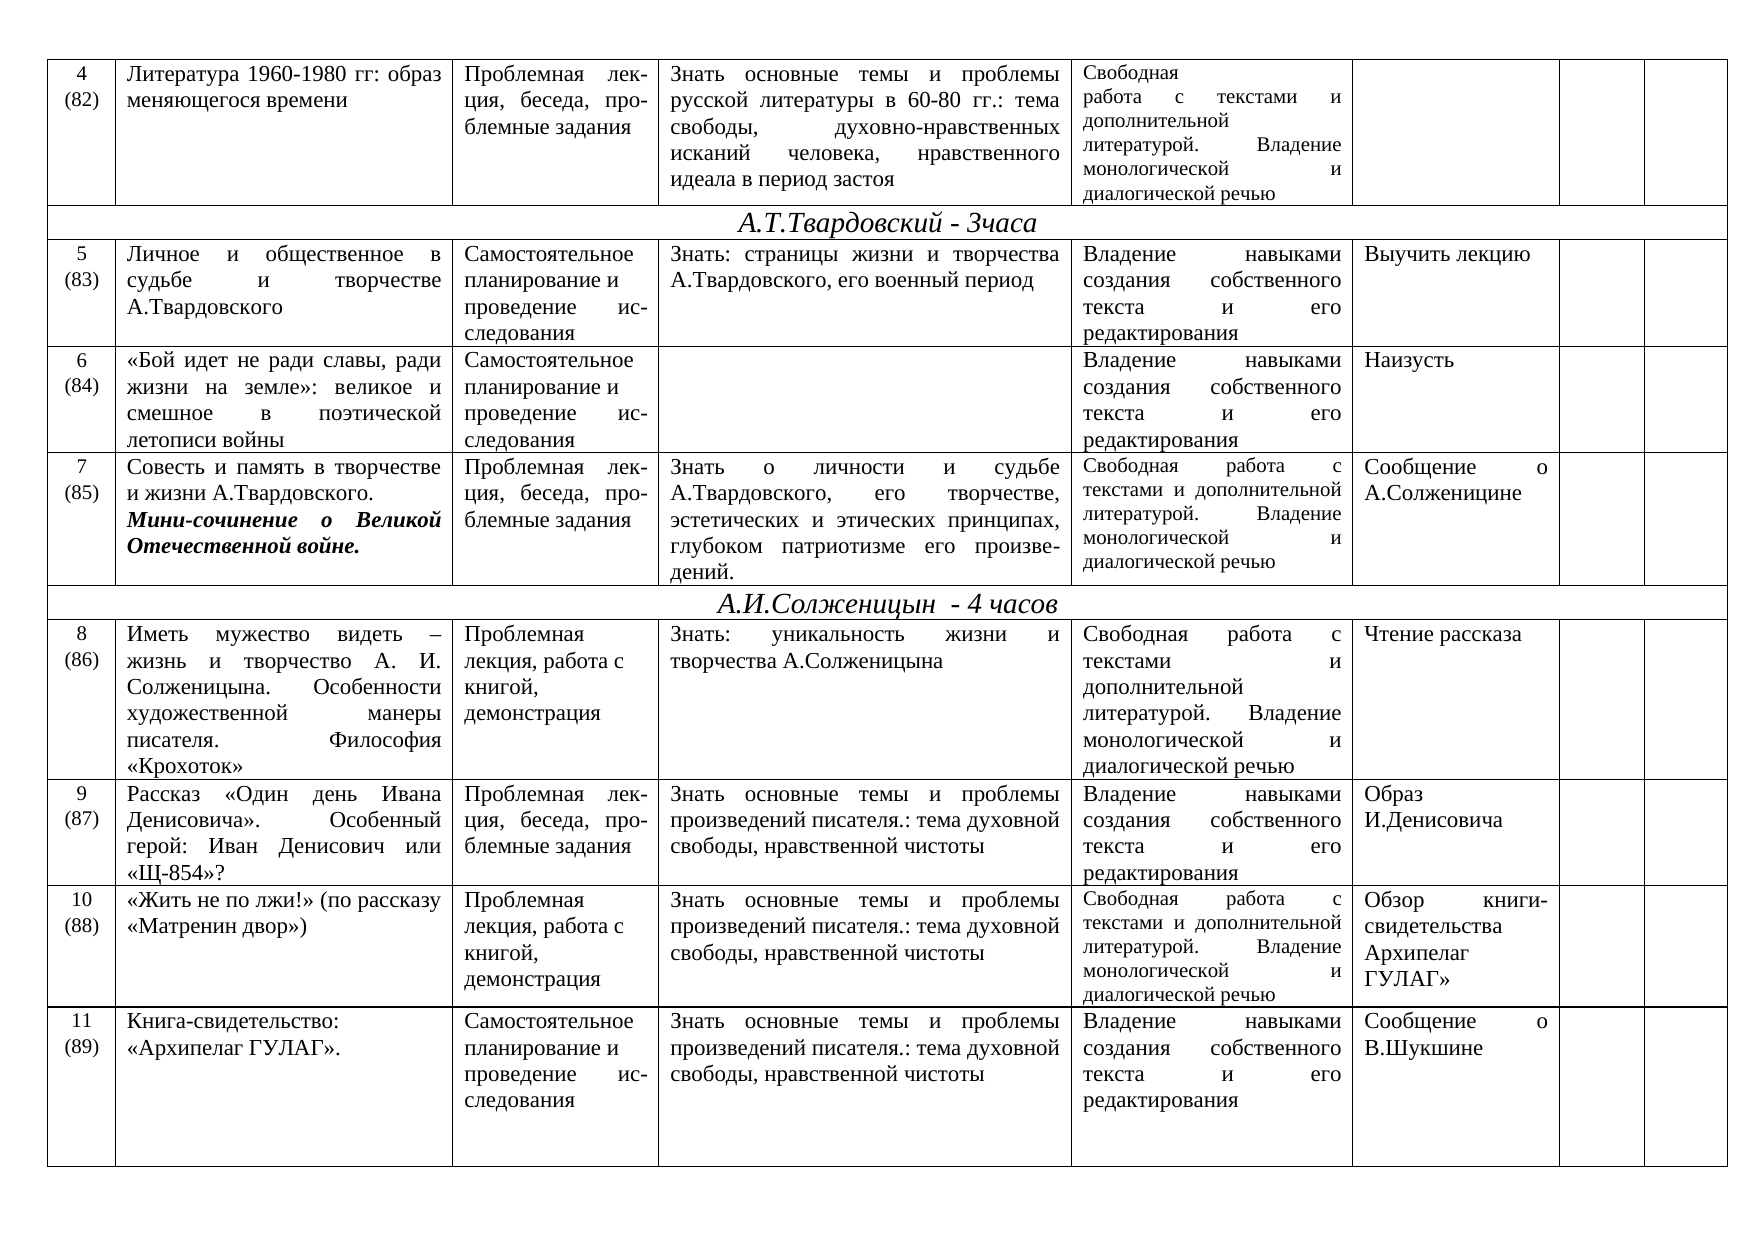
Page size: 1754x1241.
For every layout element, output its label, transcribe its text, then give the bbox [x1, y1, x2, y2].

table_cell Владение навыками создания собственного текста и его редактирования [1072, 347, 1352, 452]
table_cell [1645, 620, 1727, 778]
table_cell Знать основные темы и проблемы произведений писателя.: тема духовной свободы, нравственной чистоты [659, 886, 1071, 1006]
table_cell Совесть и память в творчестве и жизни А.Твардовского. Мини-сочинение о Великой Отечественной войне. [116, 453, 452, 585]
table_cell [1072, 1008, 1352, 1166]
table_cell [1560, 620, 1644, 778]
table_cell Личное и общественное в судьбе и творчестве А.Твардовского [116, 240, 452, 346]
table_cell Проблемная лекция, беседа, проблемные задания [453, 453, 658, 585]
table_cell Проблемная лекция, беседа, проблемные задания [453, 780, 658, 885]
table_cell 9 (87) [48, 780, 115, 885]
table_cell [1645, 780, 1727, 885]
table_cell Знать: страницы жизни и творчества А.Твардовского, его военный период [659, 240, 1071, 346]
table_cell [1560, 780, 1644, 885]
table_cell 4 (82) [48, 60, 115, 204]
table_cell 11 (89) [48, 1008, 115, 1166]
table_cell А.И.Солженицын - 4 часов [48, 586, 1727, 619]
table_cell Знать о личности и судьбе А.Твардовского, его творчестве, эстетических и этических принципах, глубоком патриотизме его произведений. [659, 453, 1071, 585]
table_cell Знать: уникальность жизни и творчества А.Солженицына [659, 620, 1071, 778]
table_cell [1353, 60, 1559, 204]
table_cell [1645, 886, 1727, 1006]
table_cell Знать основные темы и проблемы произведений писателя.: тема духовной свободы, нравственной чистоты [659, 780, 1071, 885]
table_cell [659, 347, 1071, 452]
table_cell Владение навыками создания собственного текста и его редактирования [1072, 240, 1352, 346]
table_cell [1560, 1008, 1644, 1166]
table_cell Свободная работа с текстами и дополнительной литературой. Владение монологической и диалогической речью [1072, 886, 1352, 1006]
table_cell [1560, 240, 1644, 346]
table_cell Сообщение о А.Солженицине [1353, 453, 1559, 585]
table_cell [1560, 347, 1644, 452]
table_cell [1072, 60, 1352, 204]
table_cell Книга-свидетельство: «Архипелаг ГУЛАГ». [116, 1008, 452, 1166]
table_cell 7 (85) [48, 453, 115, 585]
table_cell [1645, 347, 1727, 452]
table_cell Наизусть [1353, 347, 1559, 452]
table_cell Литература 1960-1980 гг: образ меняющегося времени [116, 60, 452, 204]
table_cell 8 (86) [48, 620, 115, 778]
table_cell 6 (84) [48, 347, 115, 452]
table_cell Рассказ «Один день Ивана Денисовича». Особенный герой: Иван Денисович или «Щ-854»? [116, 780, 452, 885]
table_cell [1645, 1008, 1727, 1166]
table_cell Выучить лекцию [1353, 240, 1559, 346]
table_cell [1645, 240, 1727, 346]
table_cell [1560, 886, 1644, 1006]
table_cell Чтение рассказа [1353, 620, 1559, 778]
table_cell 10 (88) [48, 886, 115, 1006]
table_cell А.Т.Твардовский - 3часа [48, 206, 1727, 239]
table_cell Самостоятельное планирование и проведение исследования [453, 347, 658, 452]
table_cell Проблемная лекция, работа с книгой, демонстрация [453, 886, 658, 1006]
table_cell [1645, 60, 1727, 204]
table_cell Обзор книги-свидетельства Архипелаг ГУЛАГ» [1353, 886, 1559, 1006]
table_cell Проблемная лекция, работа с книгой, демонстрация [453, 620, 658, 778]
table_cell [453, 60, 658, 204]
table_cell Самостоятельное планирование и проведение исследования [453, 1008, 658, 1166]
table_cell Иметь мужество видеть – жизнь и творчество А. И. Солженицына. Особенности художественной манеры писателя. Философия «Крохоток» [116, 620, 452, 778]
table_cell Сообщение о В.Шукшине [1353, 1008, 1559, 1166]
table_cell Свободная работа с текстами и дополнительной литературой. Владение монологической и диалогической речью [1072, 620, 1352, 778]
table_cell Самостоятельное планирование и проведение исследования [453, 240, 658, 346]
table_cell Образ И.Денисовича [1353, 780, 1559, 885]
table_cell [1560, 453, 1644, 585]
table_cell [1645, 453, 1727, 585]
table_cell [659, 60, 1071, 204]
table_cell Знать основные темы и проблемы произведений писателя.: тема духовной свободы, нравственной чистоты [659, 1008, 1071, 1166]
table_cell [1560, 60, 1644, 204]
table_cell «Жить не по лжи!» (по рассказу «Матренин двор») [116, 886, 452, 1006]
table_cell «Бой идет не ради славы, ради жизни на земле»: великое и смешное в поэтической летописи войны [116, 347, 452, 452]
table_cell Владение навыками создания собственного текста и его редактирования [1072, 780, 1352, 885]
table_cell 5 (83) [48, 240, 115, 346]
table_cell Свободная работа с текстами и дополнительной литературой. Владение монологической и диалогической речью [1072, 453, 1352, 585]
